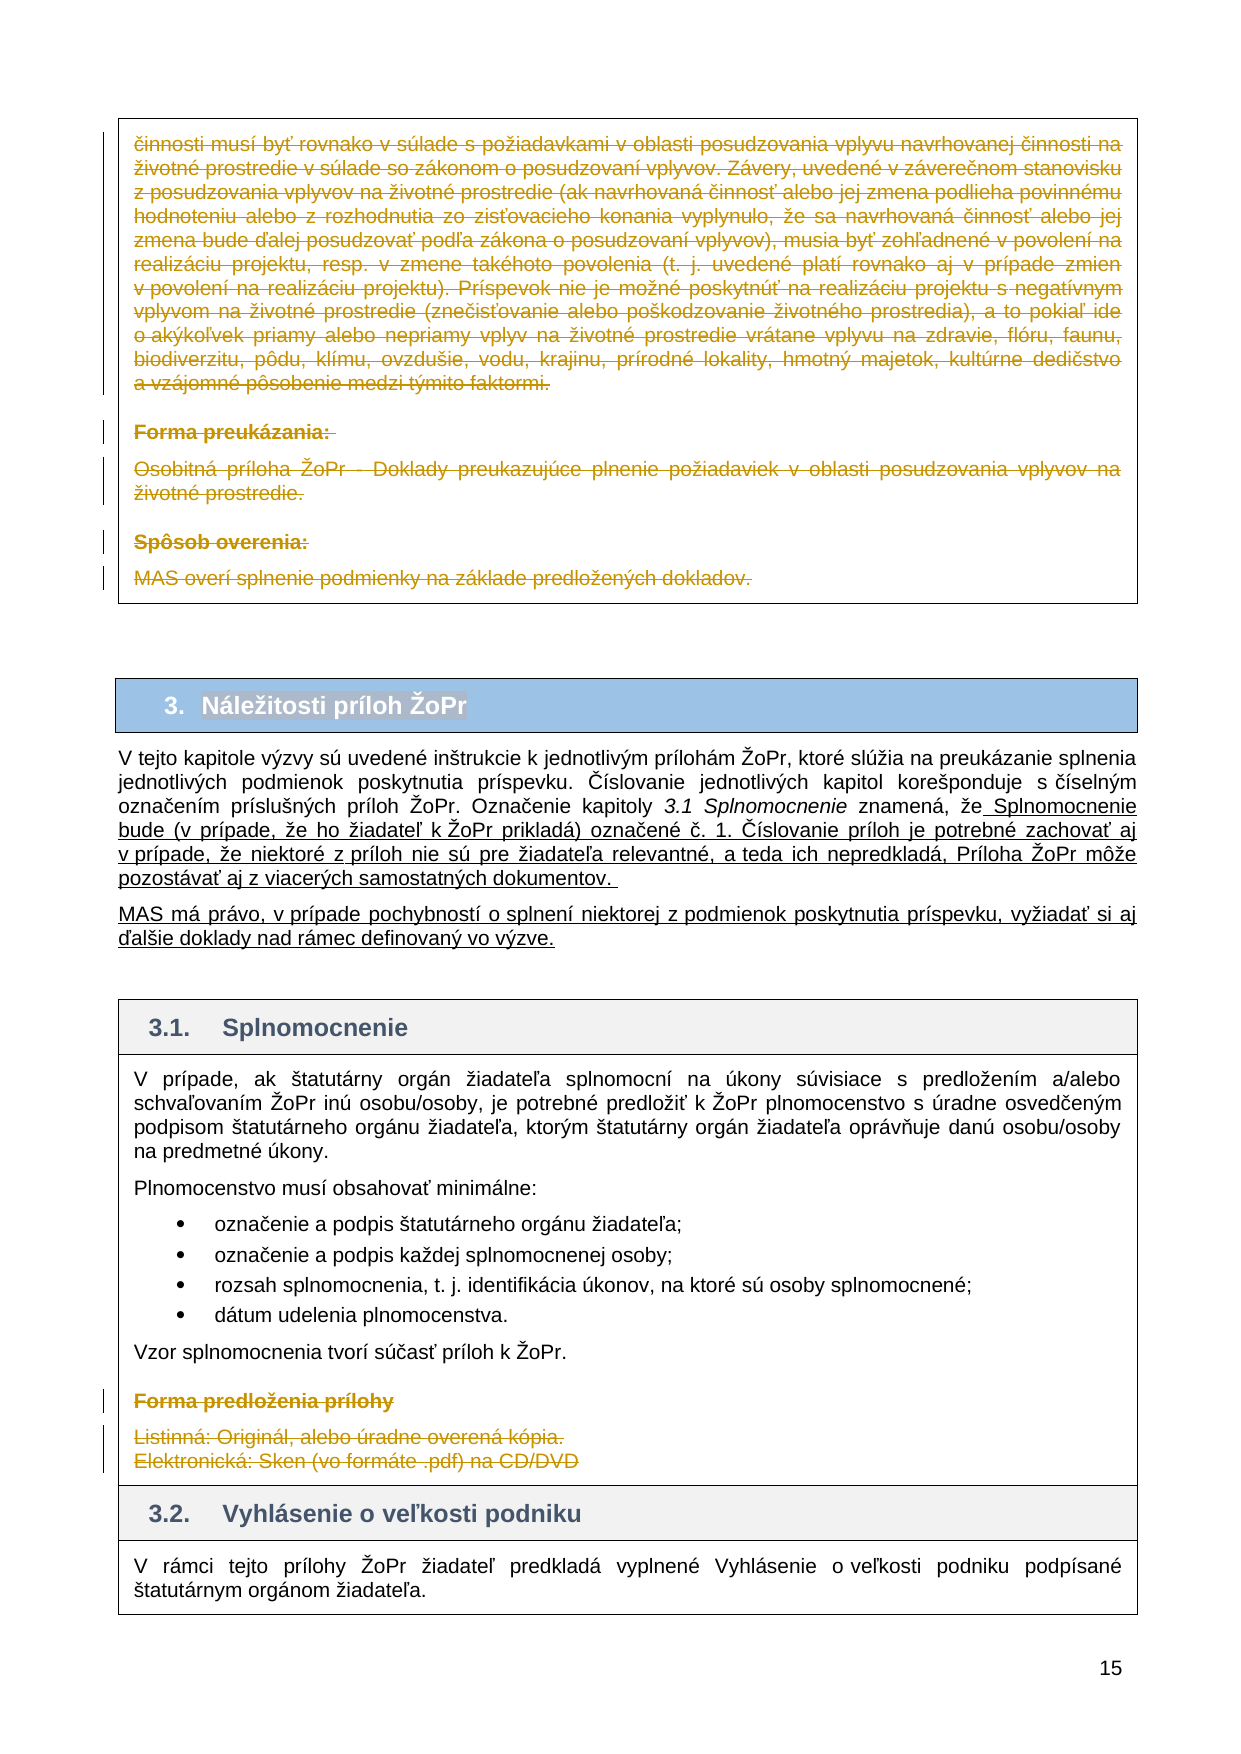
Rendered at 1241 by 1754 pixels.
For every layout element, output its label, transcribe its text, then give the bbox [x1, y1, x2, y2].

table_cell V prípade, ak štatutárny orgán žiadateľa splnomocní na úkony súvisiace s predložením a/alebo schvaľovaním ŽoPr inú osobu/osoby, je potrebné predložiť k ŽoPr plnomocenstvo s úradne osvedčeným podpisom štatutárneho orgánu žiadateľa, ktorým štatutárny orgán žiadateľa oprávňuje danú osobu/osoby na predmetné úkony. Plnomocenstvo musí obsahovať minimálne: označenie a podpis štatutárneho orgánu žiadateľa; označenie a podpis každej splnomocnenej osoby; rozsah splnomocnenia, t. j. identifikácia úkonov, na ktoré sú osoby splnomocnené; dátum udelenia plnomocenstva. Vzor splnomocnenia tvorí súčasť príloh k ŽoPr. [119, 1055, 1137, 1485]
text V tejto kapitole výzvy sú uvedené inštrukcie k jednotlivým prílohám ŽoPr, ktoré slúžia na preukázanie splnenia jednotlivých podmienok poskytnutia príspevku. Číslovanie jednotlivých kapitol korešponduje s číselným označením príslušných príloh ŽoPr. Označenie kapitoly 3.1 Splnomocnenie znamená, že Splnomocnenie bude (v prípade, že ho žiadateľ k ŽoPr prikladá) označené č. 1. Číslovanie príloh je potrebné zachovať aj v prípade, že niektoré z príloh nie sú pre žiadateľa relevantné, a teda ich nepredkladá, Príloha ŽoPr môže pozostávať aj z viacerých samostatných dokumentov. [118, 746, 1137, 839]
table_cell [119, 1541, 1137, 1614]
text MAS má právo, v prípade pochybností o splnení niektorej z podmienok poskytnutia príspevku, vyžiadať si aj ďalšie doklady nad rámec definovaný vo výzve. [118, 924, 1137, 950]
table_cell [119, 119, 1137, 602]
text MAS má právo, v prípade pochybností o splnení niektorej z podmienok poskytnutia príspevku, vyžiadať si aj ďalšie doklady nad rámec definovaný vo výzve. [118, 902, 1137, 923]
table_header Náležitosti príloh ŽoPr [116, 679, 1137, 732]
table_header Splnomocnenie [119, 1000, 1137, 1054]
table_cell Vyhlásenie o veľkosti podniku [119, 1486, 1137, 1540]
